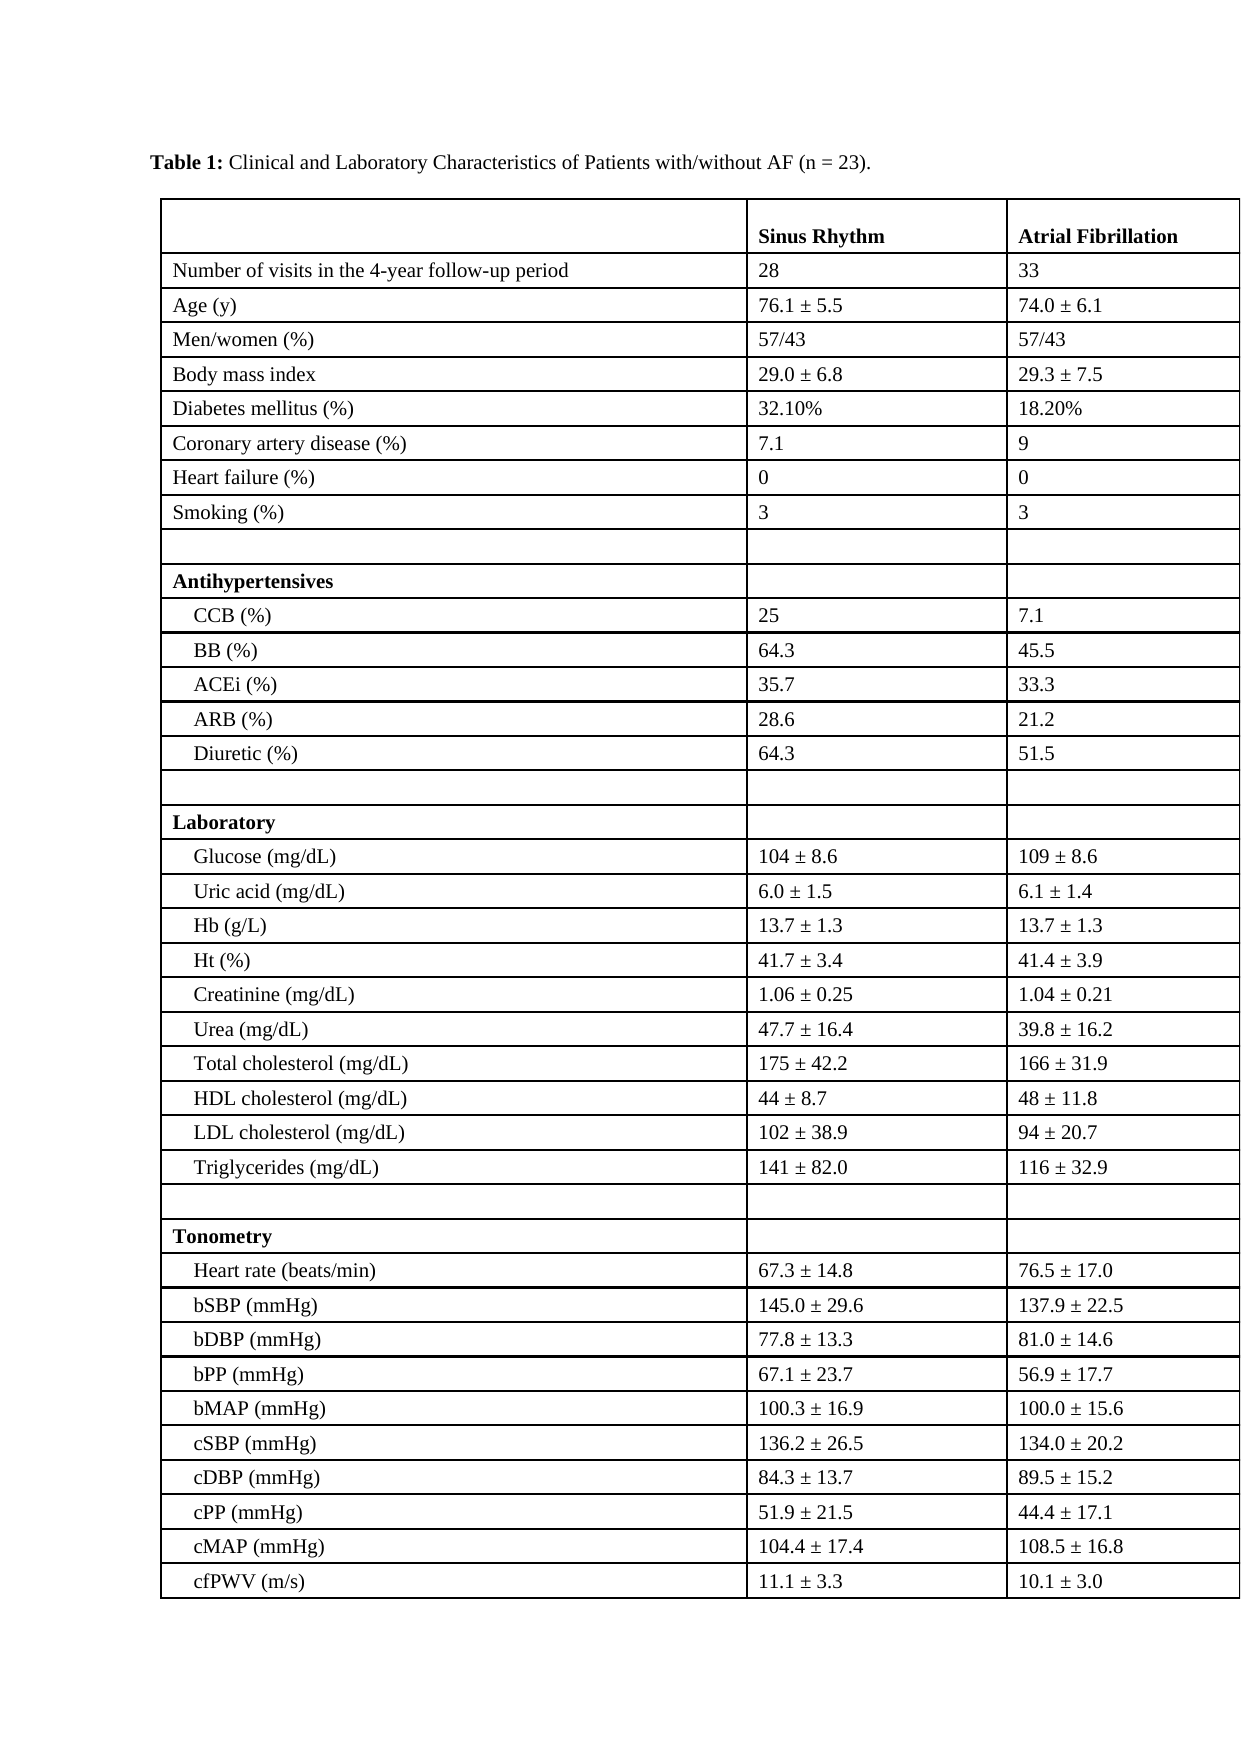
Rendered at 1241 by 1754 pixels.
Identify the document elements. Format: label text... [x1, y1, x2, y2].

table_cell 33 [1008, 254, 1239, 287]
table_cell [162, 771, 746, 804]
table_cell [1008, 565, 1239, 597]
table_cell [1008, 530, 1239, 562]
table_cell LDL cholesterol (mg/dL) [162, 1116, 746, 1148]
table_cell 1.06 ± 0.25 [748, 978, 1006, 1011]
table_cell bDBP (mmHg) [162, 1323, 746, 1355]
table_cell Number of visits in the 4-year follow-up period [162, 254, 746, 287]
table_cell [1008, 1185, 1239, 1217]
table_cell bMAP (mmHg) [162, 1392, 746, 1424]
table_cell 0 [1008, 461, 1239, 493]
table_cell ARB (%) [162, 703, 746, 735]
table_cell Tonometry [162, 1220, 746, 1252]
table_cell 11.1 ± 3.3 [748, 1564, 1006, 1597]
table_cell 116 ± 32.9 [1008, 1151, 1239, 1183]
table_cell Diuretic (%) [162, 737, 746, 769]
table_cell 45.5 [1008, 634, 1239, 666]
table_cell 104 ± 8.6 [748, 840, 1006, 873]
table_cell Antihypertensives [162, 565, 746, 597]
table_header Atrial Fibrillation [1008, 200, 1239, 252]
table_cell Urea (mg/dL) [162, 1013, 746, 1045]
table_cell 76.1 ± 5.5 [748, 289, 1006, 321]
table_cell 141 ± 82.0 [748, 1151, 1006, 1183]
table_cell CCB (%) [162, 599, 746, 631]
table_cell 166 ± 31.9 [1008, 1047, 1239, 1079]
table_cell 28 [748, 254, 1006, 287]
table_cell 136.2 ± 26.5 [748, 1426, 1006, 1459]
table_cell 175 ± 42.2 [748, 1047, 1006, 1079]
table_cell 41.4 ± 3.9 [1008, 944, 1239, 976]
table_header Sinus Rhythm [748, 200, 1006, 252]
table_cell 77.8 ± 13.3 [748, 1323, 1006, 1355]
table_cell 39.8 ± 16.2 [1008, 1013, 1239, 1045]
table_cell 109 ± 8.6 [1008, 840, 1239, 873]
table_cell [162, 530, 746, 562]
table_cell bSBP (mmHg) [162, 1289, 746, 1321]
table_cell 10.1 ± 3.0 [1008, 1564, 1239, 1597]
table_cell Creatinine (mg/dL) [162, 978, 746, 1011]
table_cell 84.3 ± 13.7 [748, 1461, 1006, 1493]
table_cell 29.3 ± 7.5 [1008, 358, 1239, 390]
table_cell 100.3 ± 16.9 [748, 1392, 1006, 1424]
table_cell 51.5 [1008, 737, 1239, 769]
table_cell 94 ± 20.7 [1008, 1116, 1239, 1148]
table_cell 13.7 ± 1.3 [1008, 909, 1239, 942]
table_cell [748, 1220, 1006, 1252]
table_cell 134.0 ± 20.2 [1008, 1426, 1239, 1459]
table_cell 9 [1008, 427, 1239, 459]
table_cell [1008, 771, 1239, 804]
table_cell 145.0 ± 29.6 [748, 1289, 1006, 1321]
table_cell 7.1 [1008, 599, 1239, 631]
table_cell Ht (%) [162, 944, 746, 976]
table_cell 81.0 ± 14.6 [1008, 1323, 1239, 1355]
table_cell Heart failure (%) [162, 461, 746, 493]
table_cell 1.04 ± 0.21 [1008, 978, 1239, 1011]
table_cell 29.0 ± 6.8 [748, 358, 1006, 390]
table_cell 41.7 ± 3.4 [748, 944, 1006, 976]
table_cell 64.3 [748, 634, 1006, 666]
table_cell 13.7 ± 1.3 [748, 909, 1006, 942]
table_cell 32.10% [748, 392, 1006, 424]
table_cell 18.20% [1008, 392, 1239, 424]
table_cell [748, 806, 1006, 838]
table_cell cMAP (mmHg) [162, 1530, 746, 1562]
table_cell 0 [748, 461, 1006, 493]
table_cell HDL cholesterol (mg/dL) [162, 1082, 746, 1114]
table_cell 6.1 ± 1.4 [1008, 875, 1239, 907]
text Table 1: Clinical and Laboratory Characteristics of Patients with/without AF (n = 23). [150, 150, 1090, 174]
table_cell bPP (mmHg) [162, 1358, 746, 1390]
table_cell 102 ± 38.9 [748, 1116, 1006, 1148]
table_cell BB (%) [162, 634, 746, 666]
table_cell Age (y) [162, 289, 746, 321]
table_cell 28.6 [748, 703, 1006, 735]
table_cell Glucose (mg/dL) [162, 840, 746, 873]
table_cell 100.0 ± 15.6 [1008, 1392, 1239, 1424]
table_cell 44 ± 8.7 [748, 1082, 1006, 1114]
table_cell 137.9 ± 22.5 [1008, 1289, 1239, 1321]
table_cell Smoking (%) [162, 496, 746, 528]
table_cell Triglycerides (mg/dL) [162, 1151, 746, 1183]
table_cell [1008, 806, 1239, 838]
table_cell 56.9 ± 17.7 [1008, 1358, 1239, 1390]
table_cell 33.3 [1008, 668, 1239, 700]
table_cell Total cholesterol (mg/dL) [162, 1047, 746, 1079]
table_cell 74.0 ± 6.1 [1008, 289, 1239, 321]
table_cell [748, 565, 1006, 597]
table_cell Hb (g/L) [162, 909, 746, 942]
table_cell 47.7 ± 16.4 [748, 1013, 1006, 1045]
table_cell cSBP (mmHg) [162, 1426, 746, 1459]
table_cell 57/43 [1008, 323, 1239, 356]
table_cell 6.0 ± 1.5 [748, 875, 1006, 907]
table_cell 51.9 ± 21.5 [748, 1495, 1006, 1528]
table_cell 67.1 ± 23.7 [748, 1358, 1006, 1390]
table_cell 44.4 ± 17.1 [1008, 1495, 1239, 1528]
table_cell ACEi (%) [162, 668, 746, 700]
table_cell [748, 530, 1006, 562]
table_cell [162, 1185, 746, 1217]
table_cell 35.7 [748, 668, 1006, 700]
table_cell 108.5 ± 16.8 [1008, 1530, 1239, 1562]
table_header [162, 200, 746, 252]
table_cell 25 [748, 599, 1006, 631]
table_cell 3 [1008, 496, 1239, 528]
table_cell 89.5 ± 15.2 [1008, 1461, 1239, 1493]
table_cell 48 ± 11.8 [1008, 1082, 1239, 1114]
table_cell 104.4 ± 17.4 [748, 1530, 1006, 1562]
table_cell 67.3 ± 14.8 [748, 1254, 1006, 1286]
table_cell Laboratory [162, 806, 746, 838]
table_cell [748, 1185, 1006, 1217]
table_cell 57/43 [748, 323, 1006, 356]
table_cell 76.5 ± 17.0 [1008, 1254, 1239, 1286]
table_cell cfPWV (m/s) [162, 1564, 746, 1597]
table_cell Coronary artery disease (%) [162, 427, 746, 459]
table_cell cDBP (mmHg) [162, 1461, 746, 1493]
table_cell cPP (mmHg) [162, 1495, 746, 1528]
table_cell [1008, 1220, 1239, 1252]
table_cell 21.2 [1008, 703, 1239, 735]
table_cell 3 [748, 496, 1006, 528]
table_cell Diabetes mellitus (%) [162, 392, 746, 424]
table_cell Heart rate (beats/min) [162, 1254, 746, 1286]
table_cell Men/women (%) [162, 323, 746, 356]
table_cell [748, 771, 1006, 804]
table_cell Body mass index [162, 358, 746, 390]
table_cell 7.1 [748, 427, 1006, 459]
table_cell 64.3 [748, 737, 1006, 769]
table_cell Uric acid (mg/dL) [162, 875, 746, 907]
